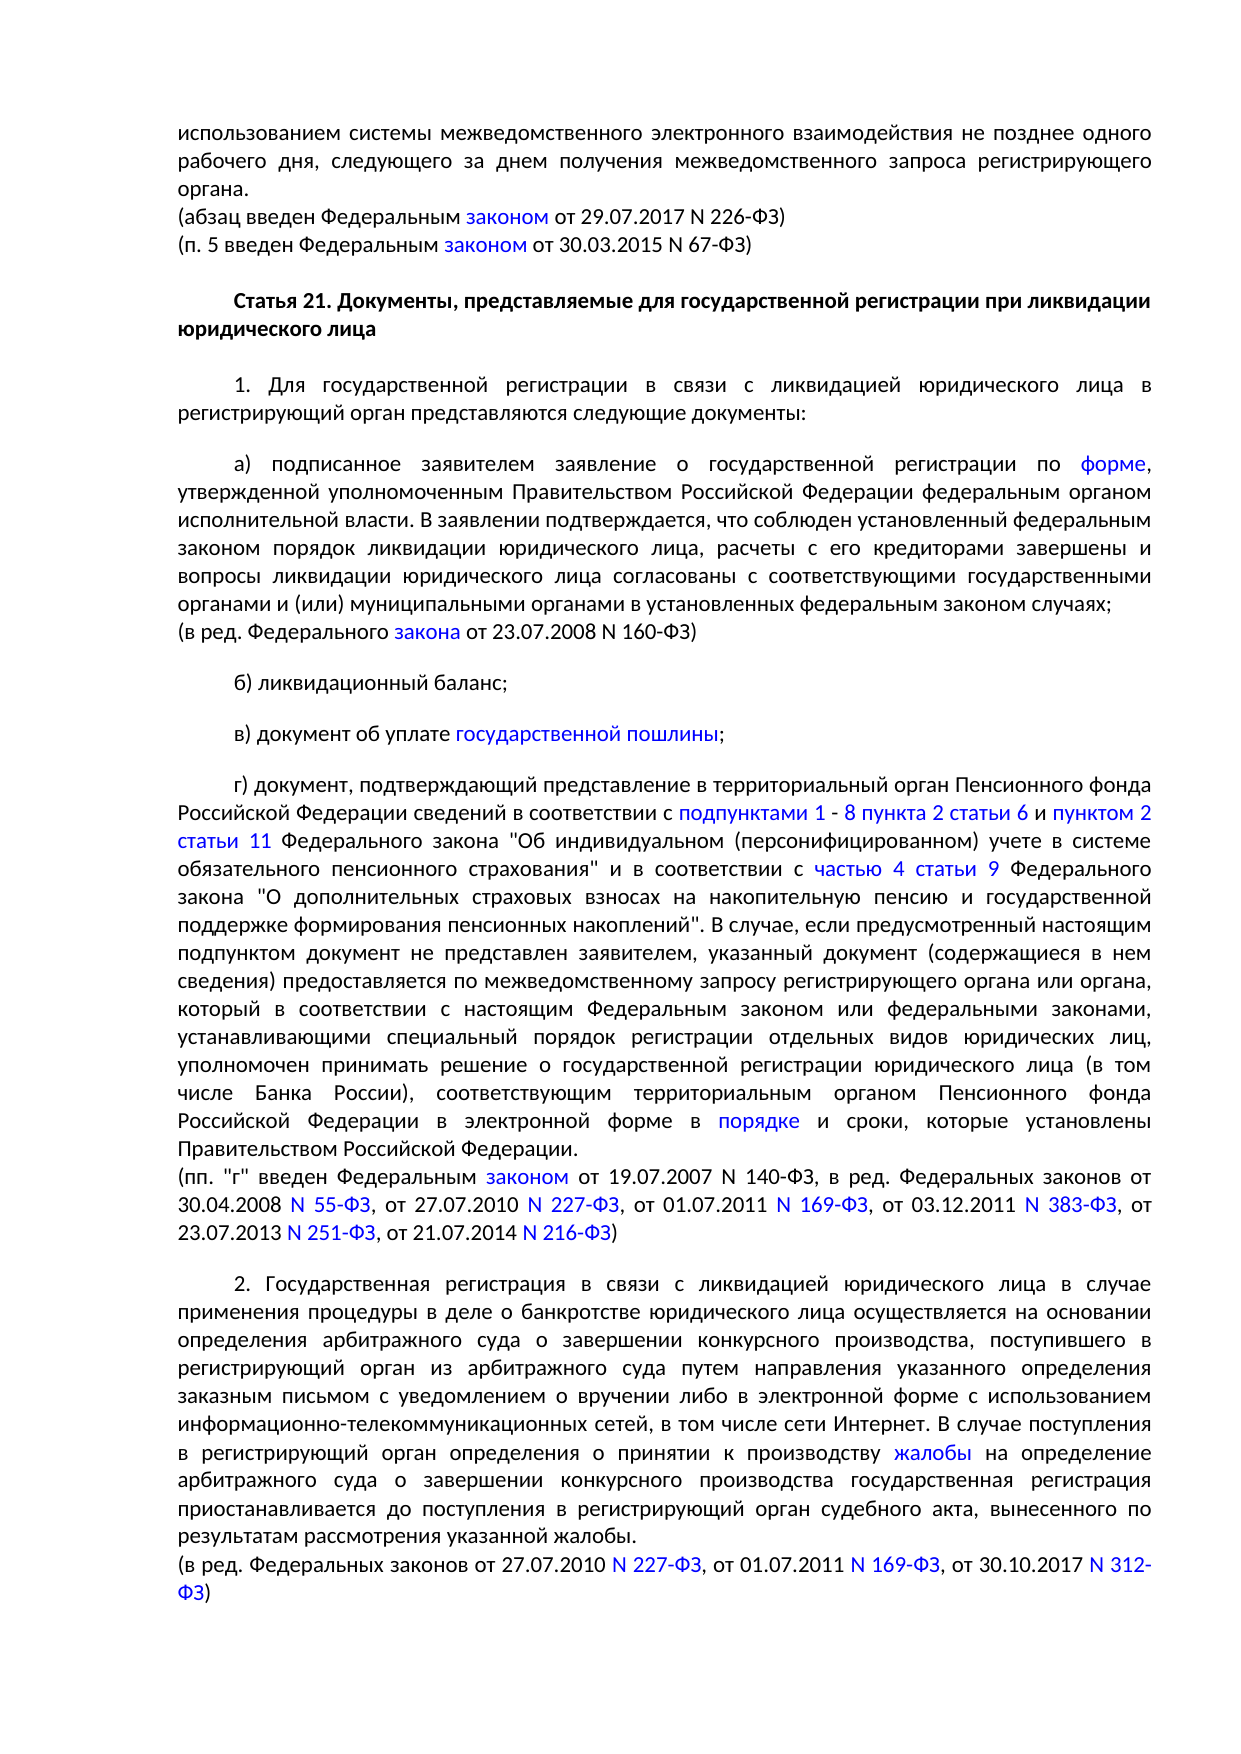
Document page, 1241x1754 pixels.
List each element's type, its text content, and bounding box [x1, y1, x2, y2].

text (пп. "г" введен Федеральным законом от 19.07.2007 N 140-ФЗ, в ред. Федеральных законов от 30.04.2008 N 55-ФЗ, от 27.07.2010 N 227-ФЗ, от 01.07.2011 N 169-ФЗ, от 03.12.2011 N 383-ФЗ, от 23.07.2013 N 251-ФЗ, от 21.07.2014 N 216-ФЗ) [177, 1162, 1152, 1247]
text г) документ, подтверждающий представление в территориальный орган Пенсионного фонда Российской Федерации сведений в соответствии с подпунктами 1 - 8 пункта 2 статьи 6 и пунктом 2 статьи 11 Федерального закона "Об индивидуальном (персонифицированном) учете в системе обязательного пенсионного страхования" и в соответствии с частью 4 статьи 9 Федерального закона "О дополнительных страховых взносах на накопительную пенсию и государственной поддержке формирования пенсионных накоплений". В случае, если предусмотренный настоящим подпунктом документ не представлен заявителем, указанный документ (содержащиеся в нем сведения) предоставляется по межведомственному запросу регистрирующего органа или органа, который в соответствии с настоящим Федеральным законом или федеральными законами, устанавливающими специальный порядок регистрации отдельных видов юридических лиц, уполномочен принимать решение о государственной регистрации юридического лица (в том числе Банка России), соответствующим территориальным органом Пенсионного фонда Российской Федерации в электронной форме в порядке и сроки, которые установлены Правительством Российской Федерации. [177, 770, 1152, 1162]
text (абзац введен Федеральным законом от 29.07.2017 N 226-ФЗ) [177, 202, 1152, 230]
text 2. Государственная регистрация в связи с ликвидацией юридического лица в случае применения процедуры в деле о банкротстве юридического лица осуществляется на основании определения арбитражного суда о завершении конкурсного производства, поступившего в регистрирующий орган из арбитражного суда путем направления указанного определения заказным письмом с уведомлением о вручении либо в электронной форме с использованием информационно-телекоммуникационных сетей, в том числе сети Интернет. В случае поступления в регистрирующий орган определения о принятии к производству жалобы на определение арбитражного суда о завершении конкурсного производства государственная регистрация приостанавливается до поступления в регистрирующий орган судебного акта, вынесенного по результатам рассмотрения указанной жалобы. [177, 1269, 1152, 1550]
text в) документ об уплате государственной пошлины; [177, 719, 1152, 747]
title Статья 21. Документы, представляемые для государственной регистрации при ликвидации юридического лица [177, 286, 1152, 342]
text 1. Для государственной регистрации в связи с ликвидацией юридического лица в регистрирующий орган представляются следующие документы: [177, 370, 1152, 426]
text (в ред. Федерального закона от 23.07.2008 N 160-ФЗ) [177, 617, 1152, 645]
text (в ред. Федеральных законов от 27.07.2010 N 227-ФЗ, от 01.07.2011 N 169-ФЗ, от 30.10.2017 N 312-ФЗ) [177, 1550, 1152, 1606]
text (п. 5 введен Федеральным законом от 30.03.2015 N 67-ФЗ) [177, 230, 1152, 258]
text а) подписанное заявителем заявление о государственной регистрации по форме, утвержденной уполномоченным Правительством Российской Федерации федеральным органом исполнительной власти. В заявлении подтверждается, что соблюден установленный федеральным законом порядок ликвидации юридического лица, расчеты с его кредиторами завершены и вопросы ликвидации юридического лица согласованы с соответствующими государственными органами и (или) муниципальными органами в установленных федеральным законом случаях; [177, 449, 1152, 617]
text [177, 118, 1152, 202]
text б) ликвидационный баланс; [177, 668, 1152, 696]
